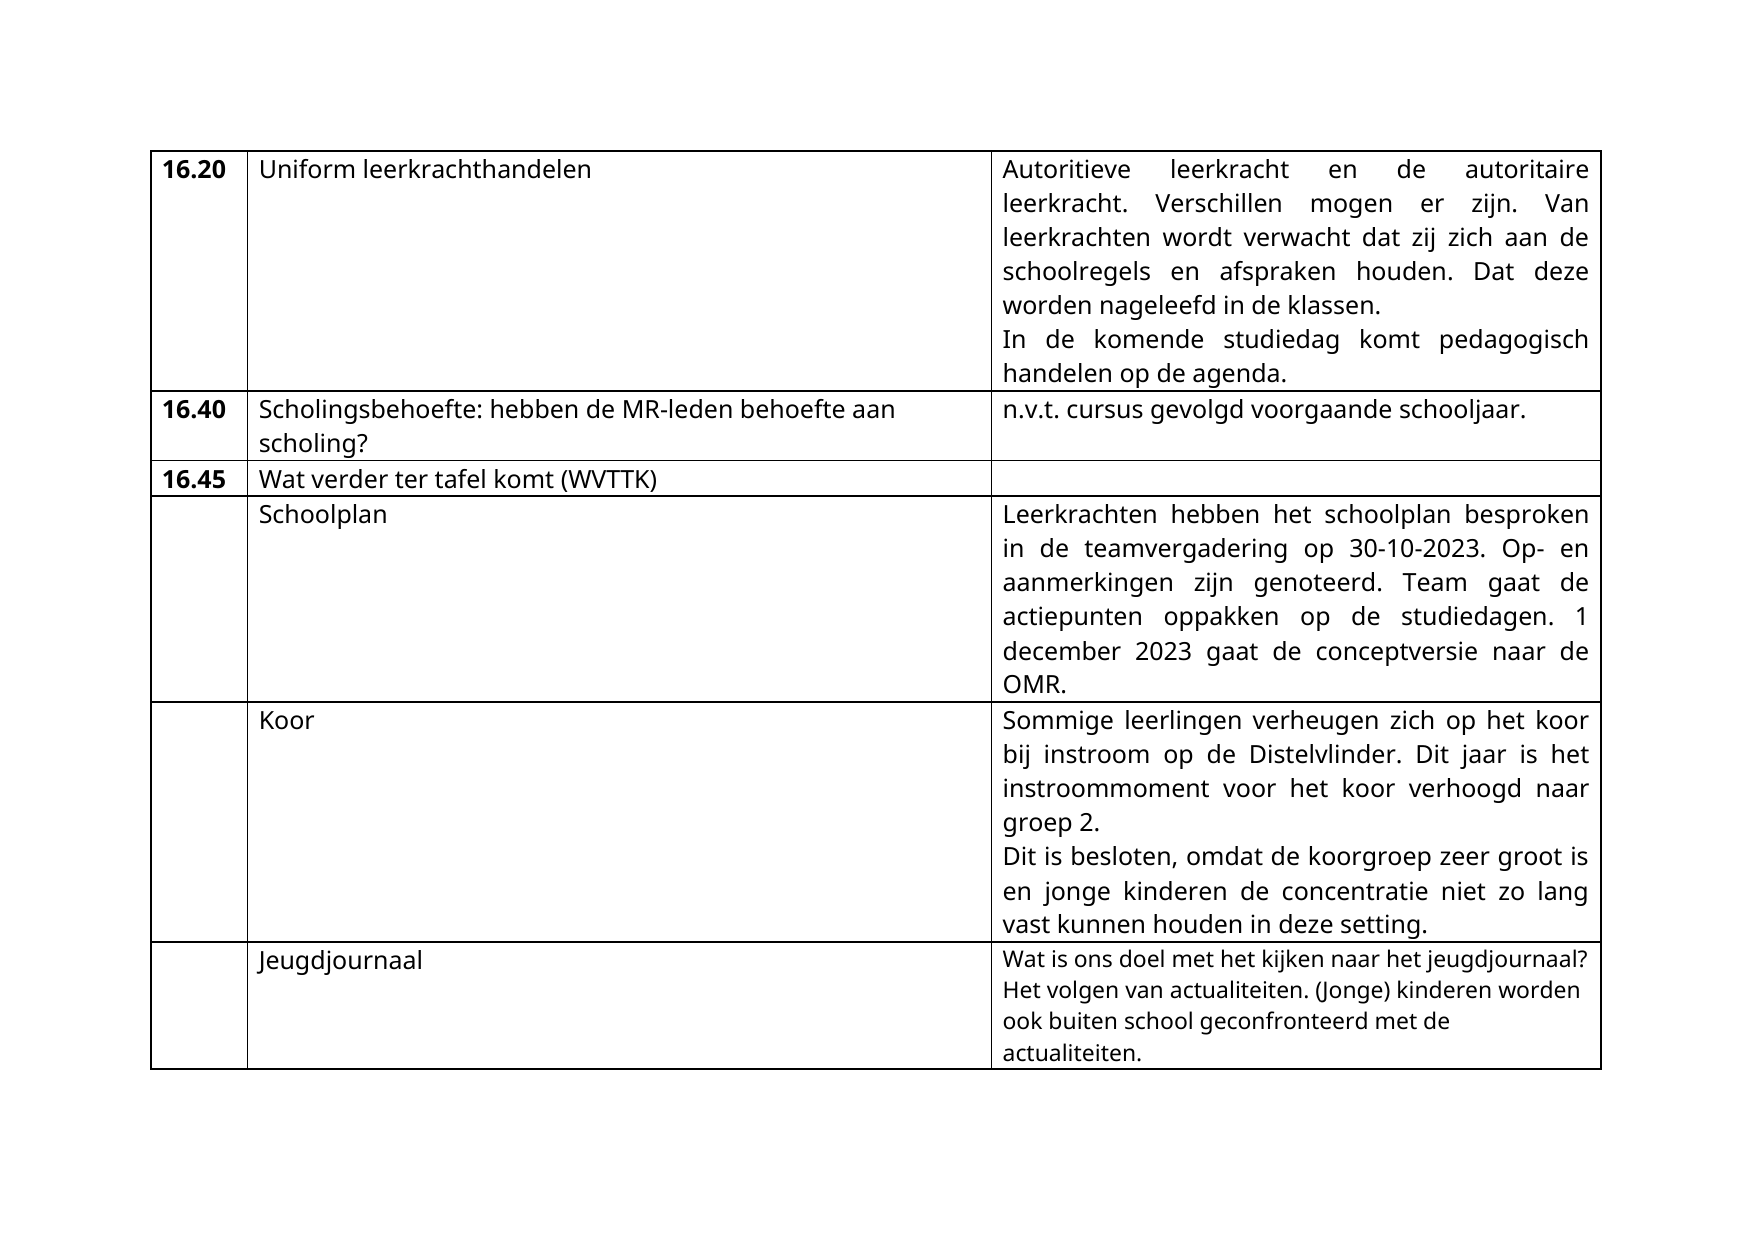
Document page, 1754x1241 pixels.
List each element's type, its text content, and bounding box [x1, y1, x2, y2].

table_cell Autoritieve leerkracht en de autoritaire leerkracht. Verschillen mogen er zijn. Van leerkrachten wordt verwacht dat zij zich aan de schoolregels en afspraken houden. Dat deze worden nageleefd in de klassen. In de komende studiedag komt pedagogisch handelen op de agenda. [992, 152, 1600, 390]
table_cell [152, 703, 247, 941]
table_cell 16.20 [152, 152, 247, 390]
table_cell n.v.t. cursus gevolgd voorgaande schooljaar. [992, 392, 1600, 460]
table_cell Uniform leerkrachthandelen [248, 152, 991, 390]
table_cell Wat verder ter tafel komt (WVTTK) [248, 461, 991, 495]
table_cell Scholingsbehoefte: hebben de MR-leden behoefte aan scholing? [248, 392, 991, 460]
table_cell 16.45 [152, 461, 247, 495]
table_cell Leerkrachten hebben het schoolplan besproken in de teamvergadering op 30-10-2023. Op- en aanmerkingen zijn genoteerd. Team gaat de actiepunten oppakken op de studiedagen. 1 december 2023 gaat de conceptversie naar de OMR. [992, 497, 1600, 701]
table_cell Schoolplan [248, 497, 991, 701]
table_cell Koor [248, 703, 991, 941]
table_cell Sommige leerlingen verheugen zich op het koor bij instroom op de Distelvlinder. Dit jaar is het instroommoment voor het koor verhoogd naar groep 2. Dit is besloten, omdat de koorgroep zeer groot is en jonge kinderen de concentratie niet zo lang vast kunnen houden in deze setting. [992, 703, 1600, 941]
table_cell [152, 497, 247, 701]
table_cell [152, 943, 247, 1068]
table_cell Jeugdjournaal [248, 943, 991, 1068]
table_cell 16.40 [152, 392, 247, 460]
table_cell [992, 943, 1600, 1068]
table_cell [992, 461, 1600, 495]
